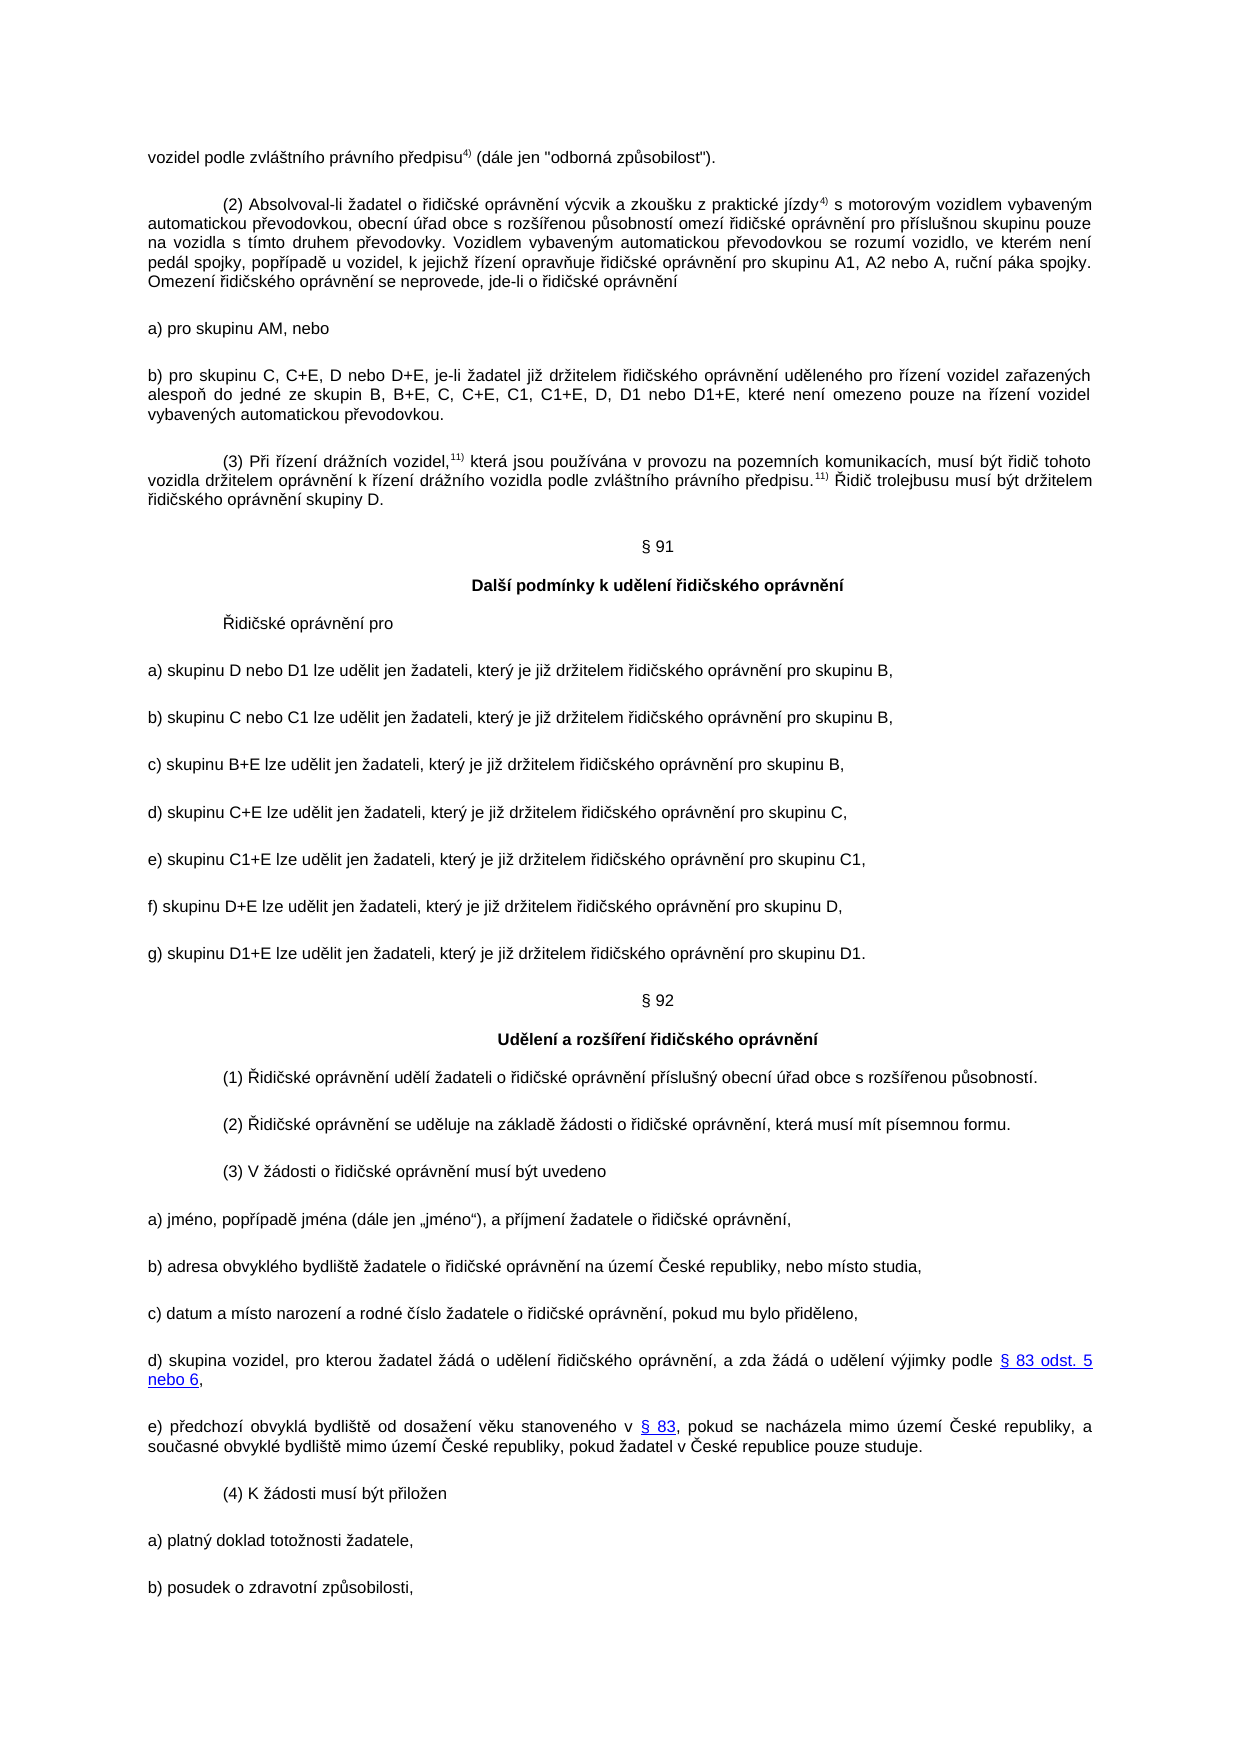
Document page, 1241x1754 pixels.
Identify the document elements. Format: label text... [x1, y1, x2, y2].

text (1) Řidičské oprávnění udělí žadateli o řidičské oprávnění příslušný obecní úřad obce s rozšířenou působností. [148, 1068, 1092, 1087]
text (3) Při řízení drážních vozidel,11) která jsou používána v provozu na pozemních komunikacích, musí být řidič tohoto vozidla držitelem oprávnění k řízení drážního vozidla podle zvláštního právního předpisu.11) Řidič trolejbusu musí být držitelem řidičského oprávnění skupiny D. [148, 451, 1092, 509]
text b) skupinu C nebo C1 lze udělit jen žadateli, který je již držitelem řidičského oprávnění pro skupinu B, [148, 708, 1092, 727]
text e) skupinu C1+E lze udělit jen žadateli, který je již držitelem řidičského oprávnění pro skupinu C1, [148, 849, 1092, 869]
text § 92 [148, 991, 1092, 1010]
text d) skupina vozidel, pro kterou žadatel žádá o udělení řidičského oprávnění, a zda žádá o udělení výjimky podle § 83 odst. 5 nebo 6, [148, 1351, 1092, 1389]
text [148, 148, 1092, 167]
text a) jméno, popřípadě jména (dále jen „jméno“), a příjmení žadatele o řidičské oprávnění, [148, 1209, 1092, 1228]
text a) pro skupinu AM, nebo [148, 319, 1092, 338]
text f) skupinu D+E lze udělit jen žadateli, který je již držitelem řidičského oprávnění pro skupinu D, [148, 897, 1092, 916]
text e) předchozí obvyklá bydliště od dosažení věku stanoveného v § 83, pokud se nacházela mimo území České republiky, a současné obvyklé bydliště mimo území České republiky, pokud žadatel v České republice pouze studuje. [148, 1417, 1092, 1456]
text (4) K žádosti musí být přiložen [148, 1484, 1092, 1503]
text Další podmínky k udělení řidičského oprávnění [148, 575, 1092, 594]
text Udělení a rozšíření řidičského oprávnění [148, 1029, 1092, 1049]
text g) skupinu D1+E lze udělit jen žadateli, který je již držitelem řidičského oprávnění pro skupinu D1. [148, 944, 1092, 963]
text (2) Řidičské oprávnění se uděluje na základě žádosti o řidičské oprávnění, která musí mít písemnou formu. [148, 1115, 1092, 1134]
text b) adresa obvyklého bydliště žadatele o řidičské oprávnění na území České republiky, nebo místo studia, [148, 1257, 1092, 1276]
text b) posudek o zdravotní způsobilosti, [148, 1578, 1092, 1597]
text (3) V žádosti o řidičské oprávnění musí být uvedeno [148, 1162, 1092, 1181]
text Řidičské oprávnění pro [148, 614, 1092, 633]
text c) datum a místo narození a rodné číslo žadatele o řidičské oprávnění, pokud mu bylo přiděleno, [148, 1304, 1092, 1323]
text § 91 [148, 537, 1092, 556]
text b) pro skupinu C, C+E, D nebo D+E, je-li žadatel již držitelem řidičského oprávnění uděleného pro řízení vozidel zařazených alespoň do jedné ze skupin B, B+E, C, C+E, C1, C1+E, D, D1 nebo D1+E, které není omezeno pouze na řízení vozidel vybavených automatickou převodovkou. [148, 366, 1092, 423]
text a) skupinu D nebo D1 lze udělit jen žadateli, který je již držitelem řidičského oprávnění pro skupinu B, [148, 661, 1092, 680]
text a) platný doklad totožnosti žadatele, [148, 1531, 1092, 1550]
text (2) Absolvoval-li žadatel o řidičské oprávnění výcvik a zkoušku z praktické jízdy4) s motorovým vozidlem vybaveným automatickou převodovkou, obecní úřad obce s rozšířenou působností omezí řidičské oprávnění pro příslušnou skupinu pouze na vozidla s tímto druhem převodovky. Vozidlem vybaveným automatickou převodovkou se rozumí vozidlo, ve kterém není pedál spojky, popřípadě u vozidel, k jejichž řízení opravňuje řidičské oprávnění pro skupinu A1, A2 nebo A, ruční páka spojky. Omezení řidičského oprávnění se neprovede, jde-li o řidičské oprávnění [148, 195, 1092, 291]
text c) skupinu B+E lze udělit jen žadateli, který je již držitelem řidičského oprávnění pro skupinu B, [148, 755, 1092, 774]
text d) skupinu C+E lze udělit jen žadateli, který je již držitelem řidičského oprávnění pro skupinu C, [148, 802, 1092, 822]
